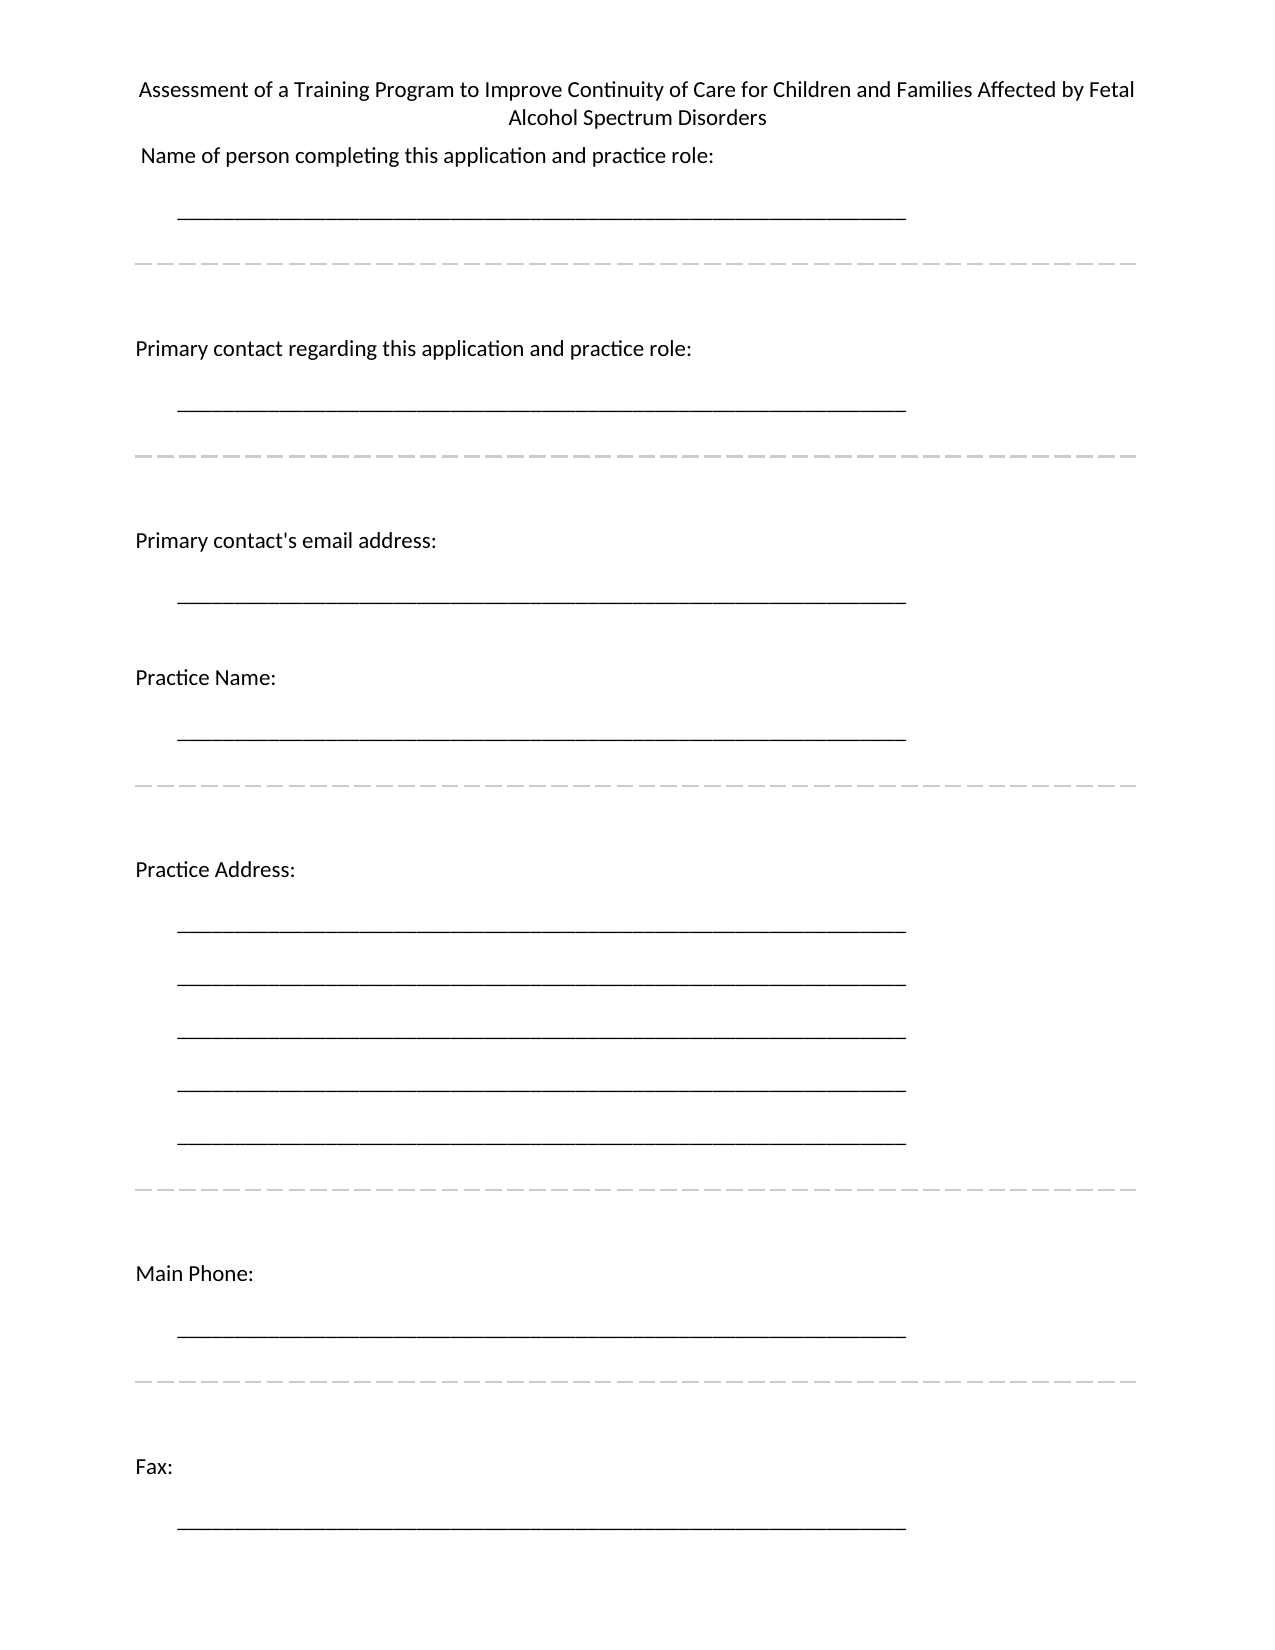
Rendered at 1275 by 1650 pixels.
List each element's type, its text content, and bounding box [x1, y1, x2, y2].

text ________________________________________________________________ [135, 387, 1139, 415]
text Practice Address: [135, 855, 1139, 883]
text ________________________________________________________________ [135, 1120, 1139, 1148]
text ________________________________________________________________ [135, 961, 1139, 989]
text Primary contact regarding this application and practice role: [135, 334, 1139, 362]
text ________________________________________________________________ [135, 1067, 1139, 1095]
text Main Phone: [135, 1259, 1139, 1288]
text ________________________________________________________________ [135, 716, 1139, 744]
text ________________________________________________________________ [135, 1014, 1139, 1042]
text ________________________________________________________________ [135, 908, 1139, 936]
text Practice Name: [135, 663, 1139, 691]
text Primary contact's email address: [135, 526, 1139, 554]
text Name of person completing this application and practice role: [135, 142, 1139, 170]
text ________________________________________________________________ [135, 1505, 1139, 1533]
text ________________________________________________________________ [135, 579, 1139, 607]
text Fax: [135, 1452, 1139, 1480]
text ________________________________________________________________ [135, 195, 1139, 223]
text ________________________________________________________________ [135, 1313, 1139, 1341]
